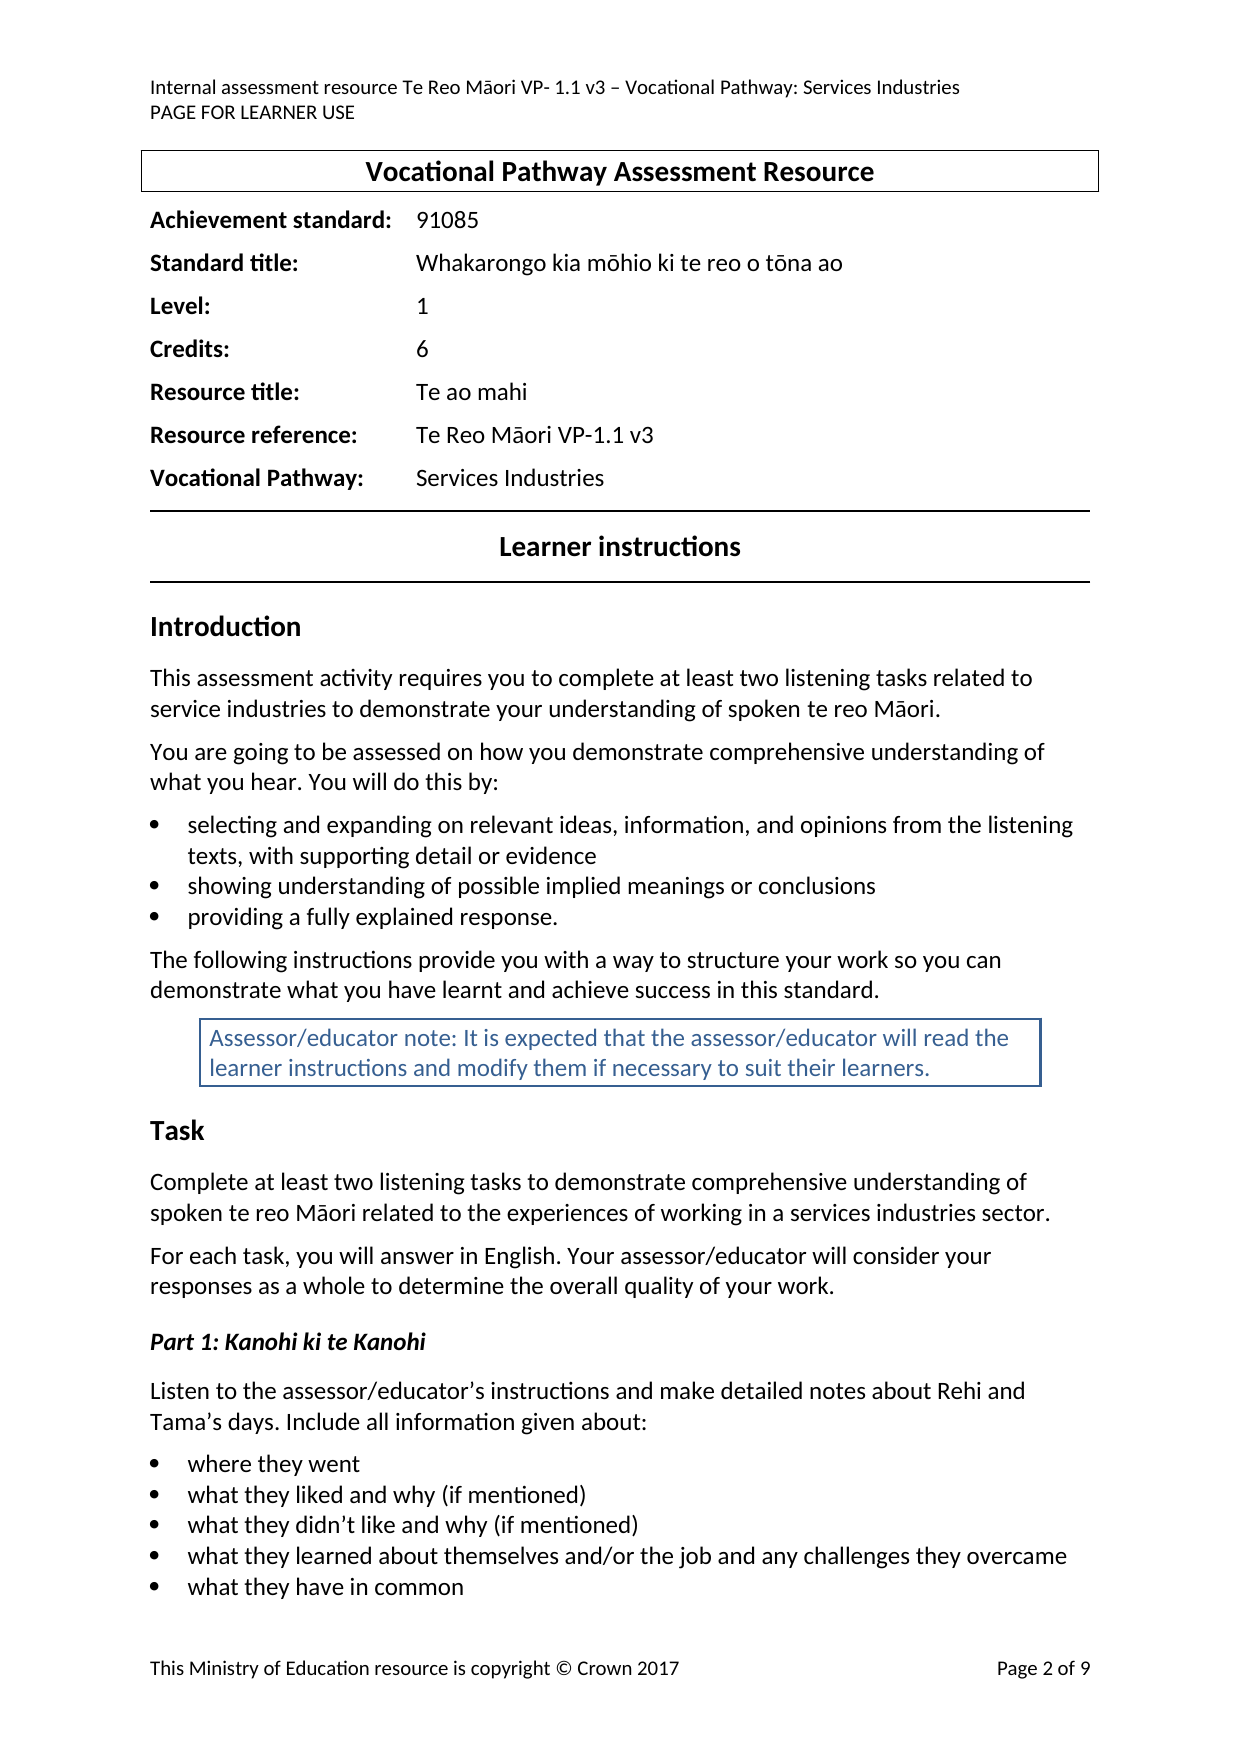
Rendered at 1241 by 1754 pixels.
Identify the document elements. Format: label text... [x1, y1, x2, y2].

text showing understanding of possible implied meanings or conclusions [150, 870, 1090, 901]
subtitle Vocational Pathway Assessment Resource [142, 151, 1098, 191]
text Resource title: [150, 377, 1090, 407]
text what they liked and why (if mentioned) [150, 1479, 1090, 1510]
text Achievement standard: [150, 204, 1090, 235]
text providing a fully explained response. [150, 901, 1090, 931]
subtitle Part 1: Kanohi ki te Kanohi [150, 1326, 1090, 1356]
text Learner instructions [150, 512, 1090, 581]
text For each task, you will answer in English. Your assessor/educator will consider your responses as a whole to determine the overall quality of your work. [150, 1240, 1090, 1301]
text Assessor/educator note: It is expected that the assessor/educator will read the learner instructions and modify them if necessary to suit their learners. [201, 1020, 1039, 1085]
text what they didn’t like and why (if mentioned) [150, 1510, 1090, 1540]
text Level: [150, 291, 1090, 321]
text The following instructions provide you with a way to structure your work so you can demonstrate what you have learnt and achieve success in this standard. [150, 944, 1090, 1005]
text This assessment activity requires you to complete at least two listening tasks related to service industries to demonstrate your understanding of spoken te reo Māori. [150, 662, 1090, 723]
text what they have in common [150, 1571, 1090, 1601]
text selecting and expanding on relevant ideas, information, and opinions from the listening texts, with supporting detail or evidence [150, 809, 1090, 870]
text where they went [150, 1449, 1090, 1479]
text Credits: [150, 333, 1090, 364]
text Vocational Pathway: [150, 463, 1090, 493]
subtitle Introduction [150, 608, 1090, 643]
text Standard title: [150, 247, 1090, 278]
text what they learned about themselves and/or the job and any challenges they overcame [150, 1540, 1090, 1571]
text Listen to the assessor/educator’s instructions and make detailed notes about Rehi and Tama’s days. Include all information given about: [150, 1375, 1090, 1436]
text Resource reference: VP- [150, 419, 1090, 450]
subtitle Task [150, 1112, 1090, 1147]
text Complete at least two listening tasks to demonstrate comprehensive understanding of spoken te reo Māori related to the experiences of working in a services industries sector. [150, 1166, 1090, 1227]
text You are going to be assessed on how you demonstrate comprehensive understanding of what you hear. You will do this by: [150, 736, 1090, 797]
